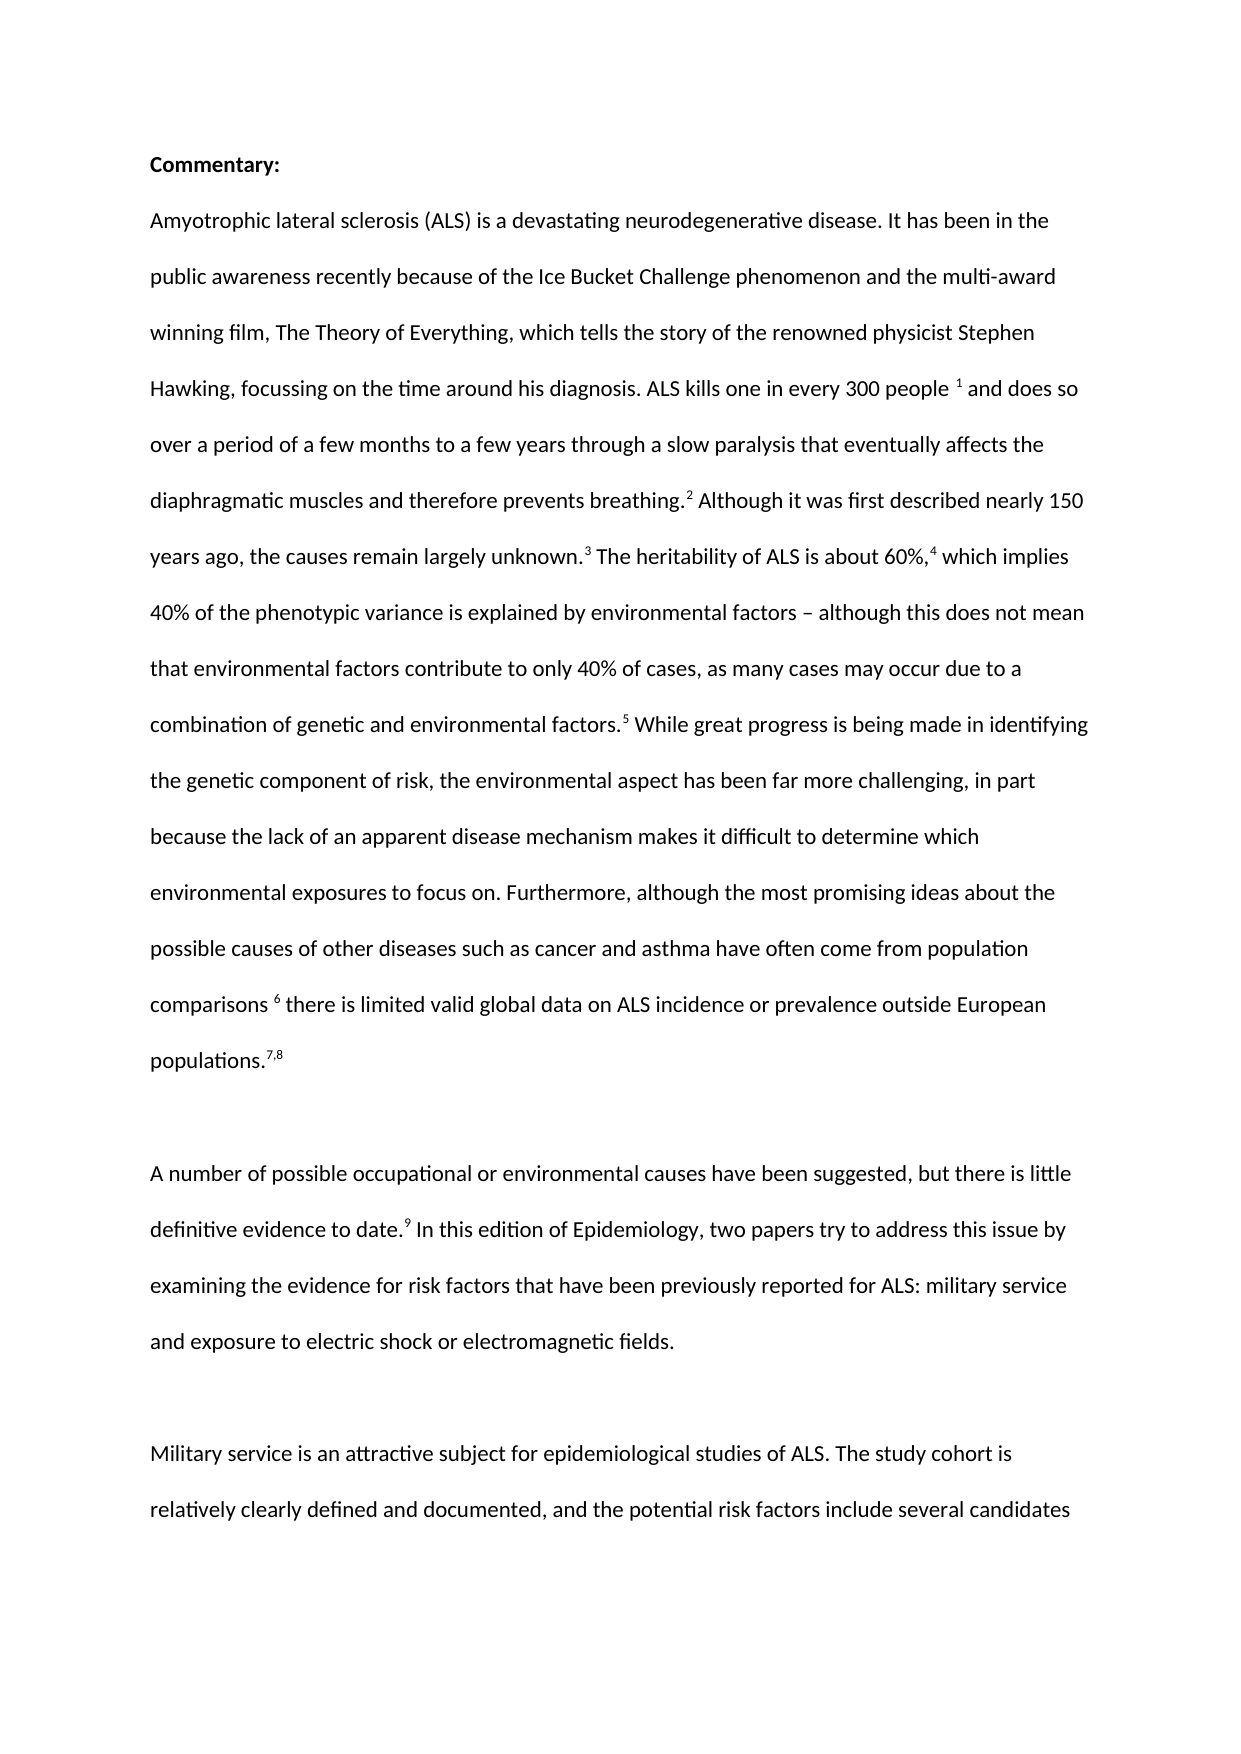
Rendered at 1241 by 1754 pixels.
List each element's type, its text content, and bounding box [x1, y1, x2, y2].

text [150, 1439, 1090, 1523]
text Amyotrophic lateral sclerosis (ALS) is a devastating neurodegenerative disease. It has been in the public awareness recently because of the Ice Bucket Challenge phenomenon and the multi-award winning film, The Theory of Everything, which tells the story of the renowned physicist Stephen Hawking, focussing on the time around his diagnosis. ALS kills one in every 300 people 1 and does so over a period of a few months to a few years through a slow paralysis that eventually affects the diaphragmatic muscles and therefore prevents breathing.2 Although it was first described nearly 150 years ago, the causes remain largely unknown.3 The heritability of ALS is about 60%,4 which implies 40% of the phenotypic variance is explained by environmental factors – although this does not mean that environmental factors contribute to only 40% of cases, as many cases may occur due to a combination of genetic and environmental factors.5 While great progress is being made in identifying the genetic component of risk, the environmental aspect has been far more challenging, in part because the lack of an apparent disease mechanism makes it difficult to determine which environmental exposures to focus on. Furthermore, although the most promising ideas about the possible causes of other diseases such as cancer and asthma have often come from population comparisons 6 there is limited valid global data on ALS incidence or prevalence outside European populations.7,8 [150, 206, 1090, 1075]
text A number of possible occupational or environmental causes have been suggested, but there is little definitive evidence to date.9 In this edition of Epidemiology, two papers try to address this issue by examining the evidence for risk factors that have been previously reported for ALS: military service and exposure to electric shock or electromagnetic fields. [150, 1159, 1090, 1355]
text Commentary: [150, 150, 1090, 178]
